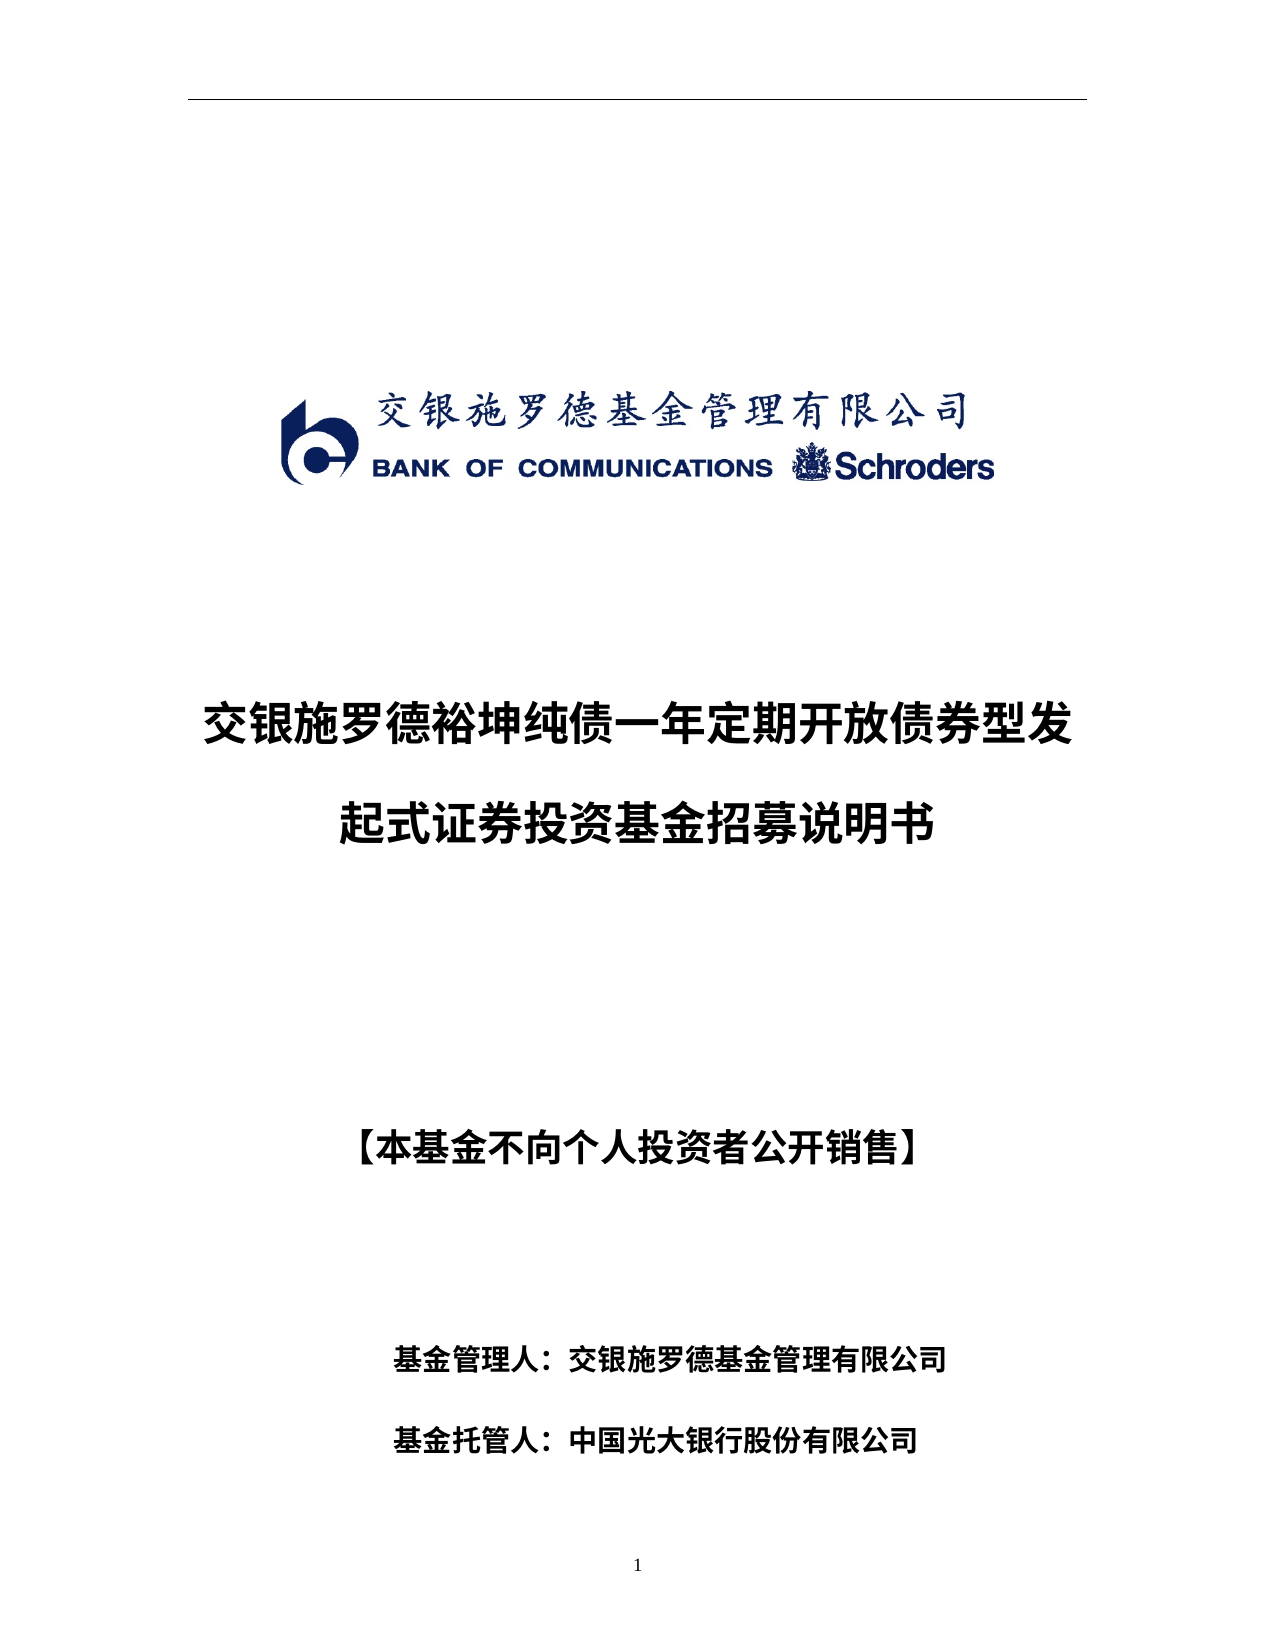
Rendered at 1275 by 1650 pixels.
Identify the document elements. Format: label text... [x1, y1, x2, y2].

text 交银施罗德裕坤纯债一年定期开放债券型发起式证券投资基金招募说明书 [187, 687, 1087, 853]
picture [281, 391, 994, 485]
text 基金管理人：交银施罗德基金管理有限公司 [393, 1328, 1087, 1387]
text 【本基金不向个人投资者公开销售】 [187, 1115, 1087, 1175]
text 基金托管人：中国光大银行股份有限公司 [393, 1408, 1087, 1468]
